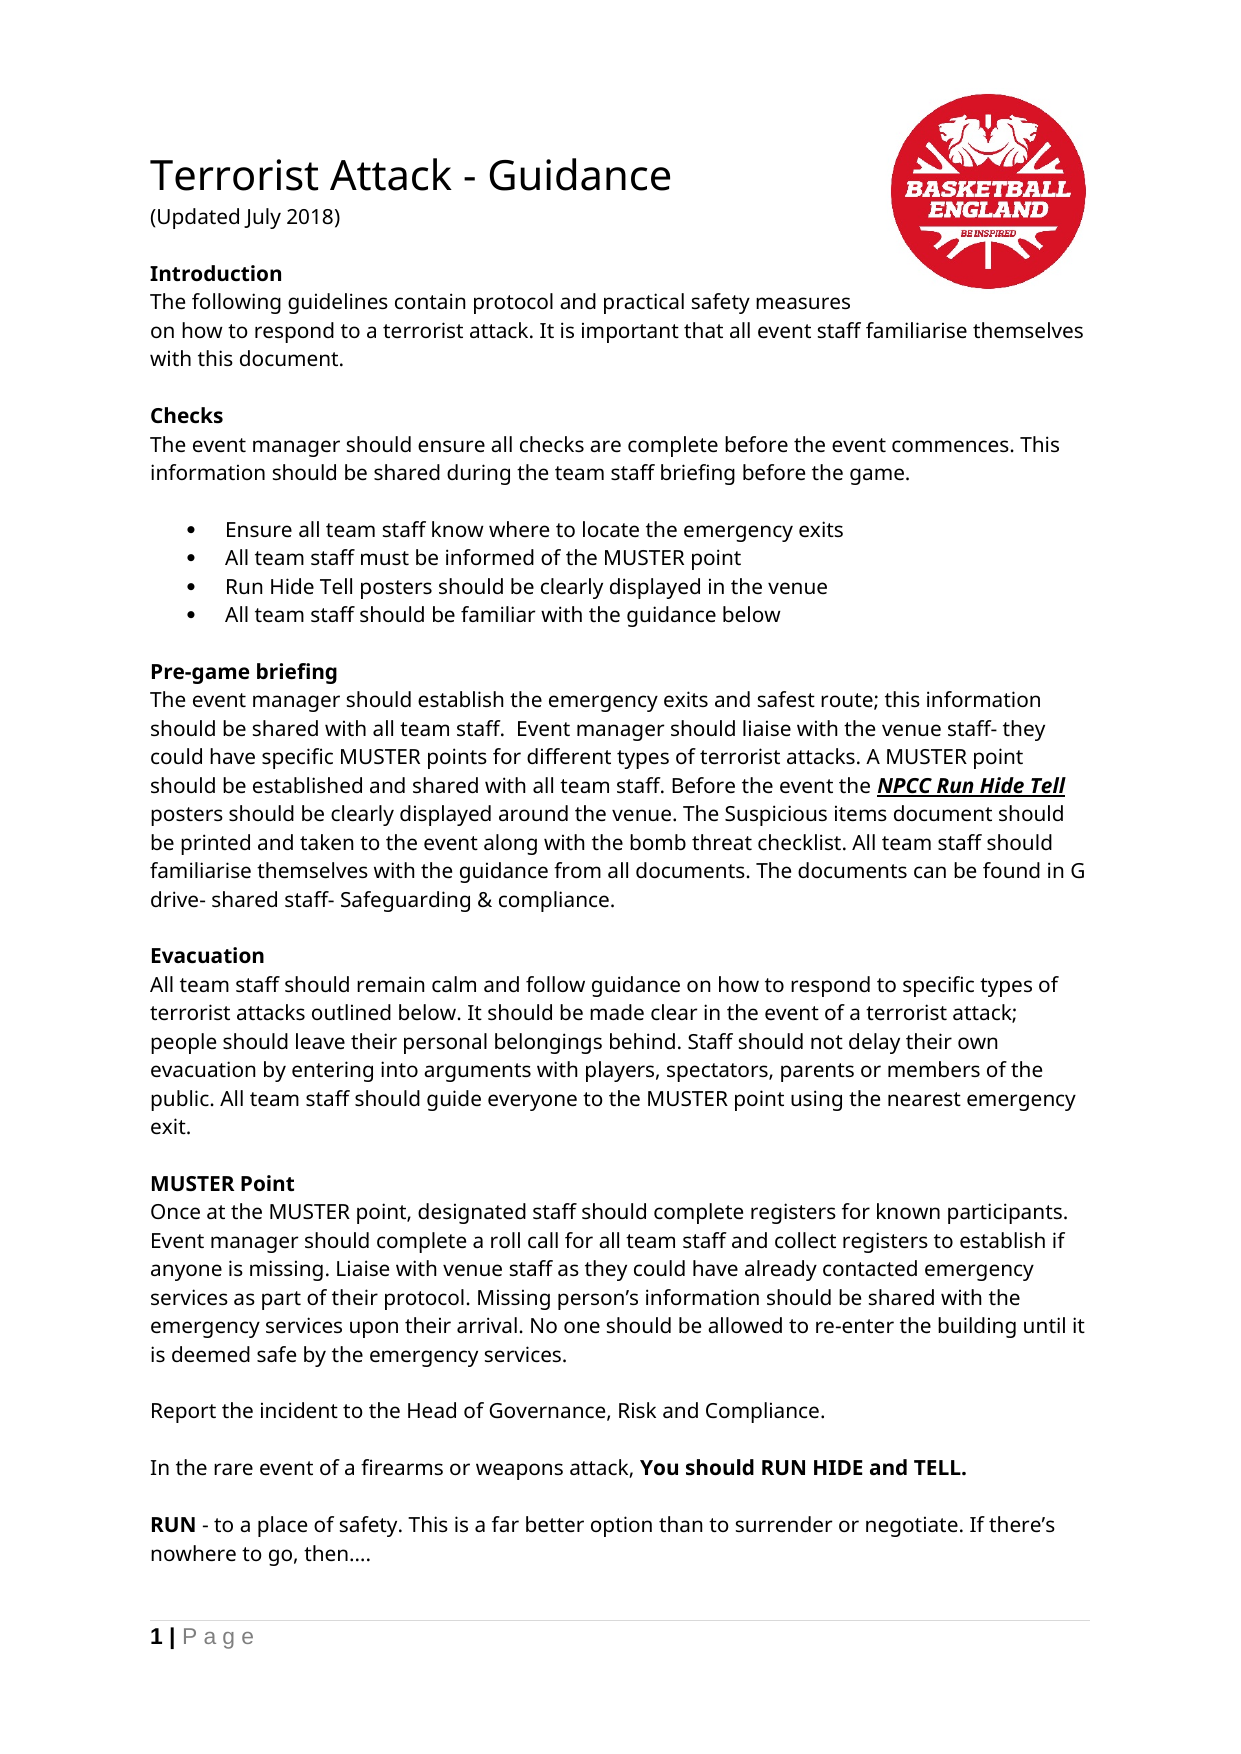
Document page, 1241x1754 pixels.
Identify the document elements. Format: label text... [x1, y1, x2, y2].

text The following guidelines contain protocol and practical safety measures on how to respond to a terrorist attack. It is important that all event staff familiarise themselves with this document. [150, 287, 1090, 373]
list Run Hide Tell posters should be clearly displayed in the venue [187, 572, 1090, 600]
text All team staff should remain calm and follow guidance on how to respond to specific types of terrorist attacks outlined below. It should be made clear in the event of a terrorist attack; people should leave their personal belongings behind. Staff should not delay their own evacuation by entering into arguments with players, spectators, parents or members of the public. All team staff should guide everyone to the MUSTER point using the nearest emergency exit. [150, 970, 1090, 1141]
text Evacuation [150, 942, 1090, 970]
list All team staff should be familiar with the guidance below [187, 600, 1090, 629]
list All team staff must be informed of the MUSTER point [187, 543, 1090, 572]
text Introduction [150, 259, 885, 287]
text (Updated July 2018) [150, 202, 885, 231]
text Pre-game briefing [150, 657, 1090, 686]
text Once at the MUSTER point, designated staff should complete registers for known participants. Event manager should complete a roll call for all team staff and collect registers to establish if anyone is missing. Liaise with venue staff as they could have already contacted emergency services as part of their protocol. Missing person’s information should be shared with the emergency services upon their arrival. No one should be allowed to re-enter the building until it is deemed safe by the emergency services. [150, 1197, 1090, 1368]
picture [885, 88, 1091, 294]
text In the rare event of a firearms or weapons attack, You should RUN HIDE and TELL. [150, 1453, 1090, 1482]
text RUN - to a place of safety. This is a far better option than to surrender or negotiate. If there’s nowhere to go, then…. [150, 1510, 1090, 1567]
text Report the incident to the Head of Governance, Risk and Compliance. [150, 1397, 1090, 1425]
list Ensure all team staff know where to locate the emergency exits [187, 515, 1090, 543]
text The event manager should establish the emergency exits and safest route; this information should be shared with all team staff. Event manager should liaise with the venue staff- they could have specific MUSTER points for different types of terrorist attacks. A MUSTER point should be established and shared with all team staff. Before the event the NPCC Run Hide Tell posters should be clearly displayed around the venue. The Suspicious items document should be printed and taken to the event along with the bomb threat checklist. All team staff should familiarise themselves with the guidance from all documents. The documents can be found in G drive- shared staff- Safeguarding & compliance. [150, 686, 1090, 913]
text Terrorist Attack - Guidance [150, 145, 885, 202]
text MUSTER Point [150, 1169, 1090, 1197]
text Checks [150, 401, 1090, 430]
text The event manager should ensure all checks are complete before the event commences. This information should be shared during the team staff briefing before the game. [150, 430, 1090, 487]
